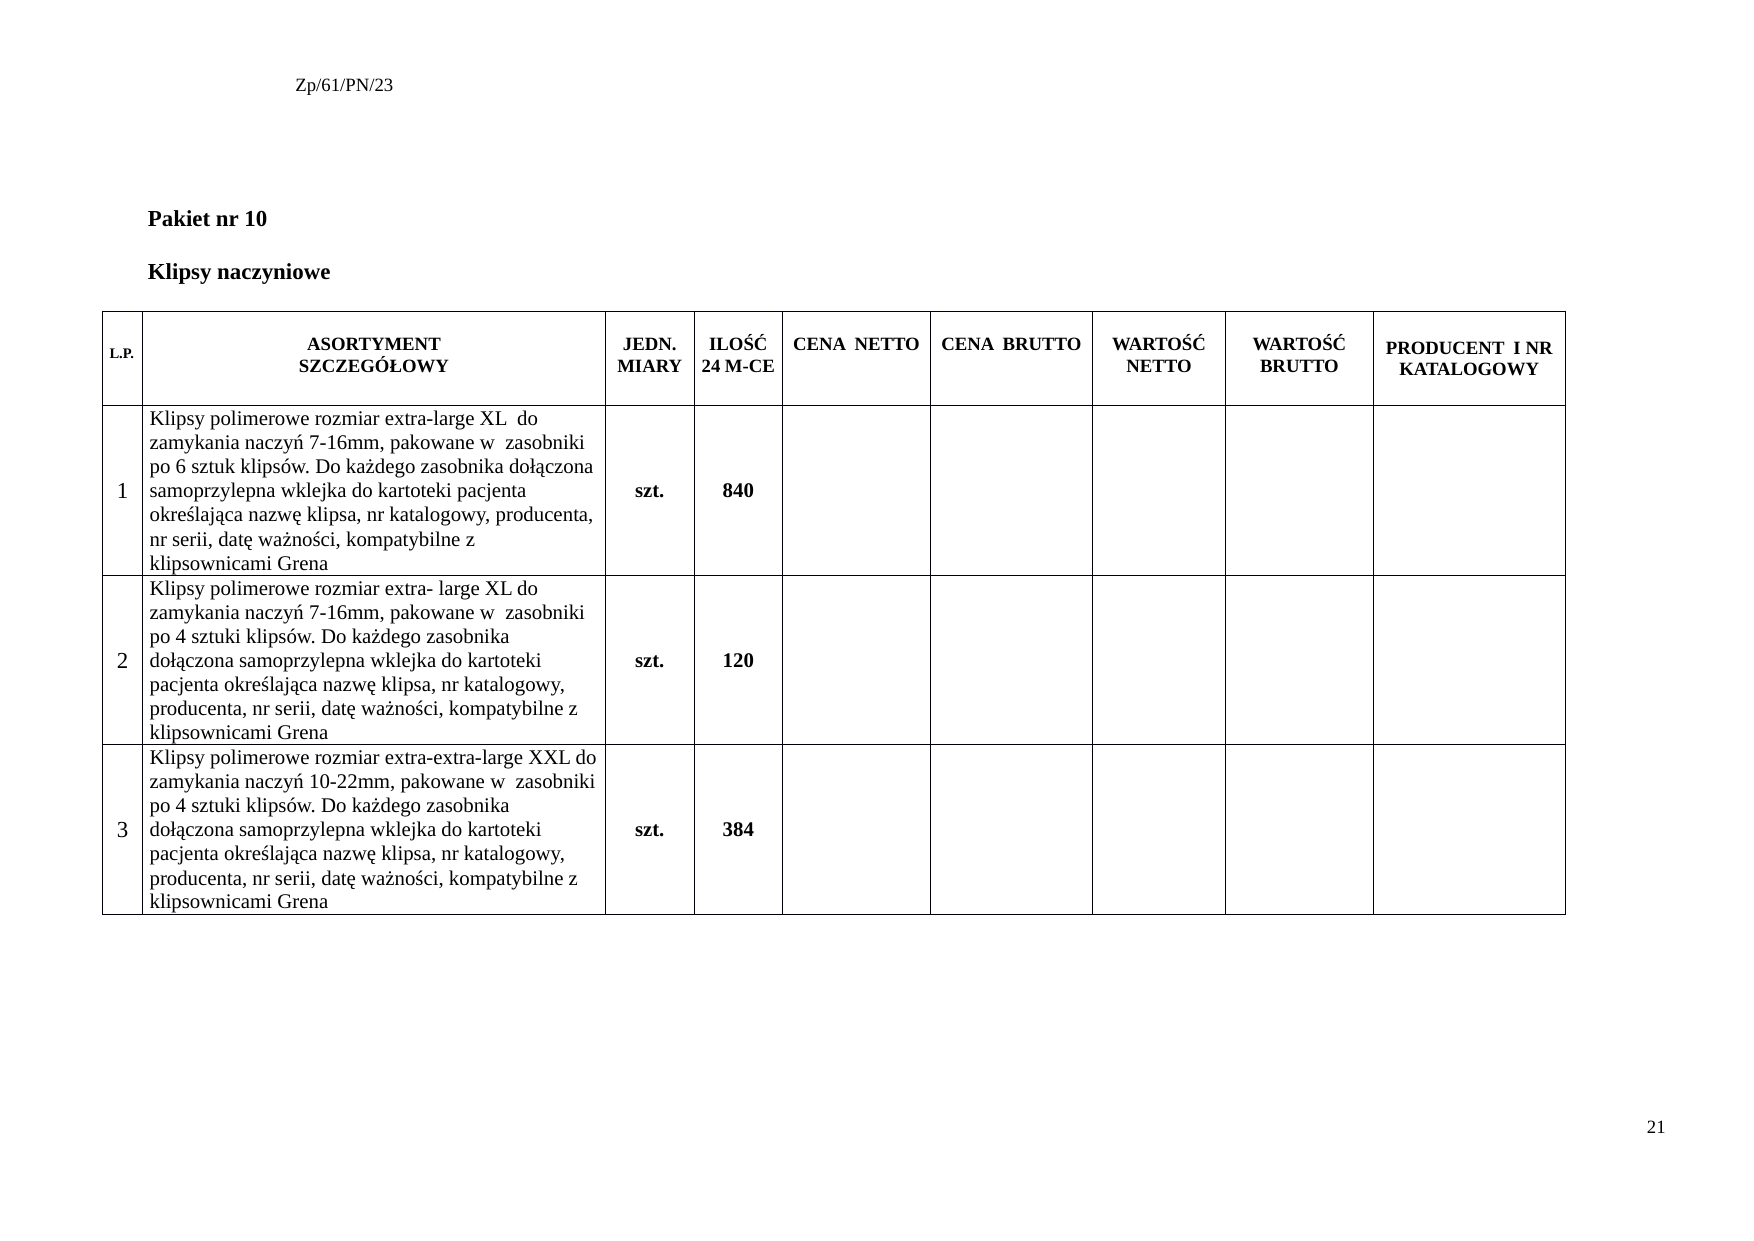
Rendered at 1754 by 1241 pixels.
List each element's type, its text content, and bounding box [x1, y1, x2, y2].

table_cell [931, 745, 1092, 913]
table_cell Klipsy polimerowe rozmiar extra-extra-large XXL do zamykania naczyń 10-22mm, pakowane w zasobniki po 4 sztuki klipsów. Do każdego zasobnika dołączona samoprzylepna wklejka do kartoteki pacjenta określająca nazwę klipsa, nr katalogowy, producenta, nr serii, datę ważności, kompatybilne z klipsownicami Grena [143, 745, 605, 913]
table_header ILOŚĆ 24 M-CE [695, 312, 782, 405]
text Pakiet nr 10 [148, 205, 1665, 232]
table_cell 840 [695, 406, 782, 574]
table_cell Klipsy polimerowe rozmiar extra- large XL do zamykania naczyń 7-16mm, pakowane w zasobniki po 4 sztuki klipsów. Do każdego zasobnika dołączona samoprzylepna wklejka do kartoteki pacjenta określająca nazwę klipsa, nr katalogowy, producenta, nr serii, datę ważności, kompatybilne z klipsownicami Grena [143, 576, 605, 744]
table_header CENA BRUTTO [931, 312, 1092, 405]
table_cell [1374, 576, 1565, 744]
table_cell 1 [103, 406, 142, 574]
table_cell Klipsy polimerowe rozmiar extra-large XL do zamykania naczyń 7-16mm, pakowane w zasobniki po 6 sztuk klipsów. Do każdego zasobnika dołączona samoprzylepna wklejka do kartoteki pacjenta określająca nazwę klipsa, nr katalogowy, producenta, nr serii, datę ważności, kompatybilne z klipsownicami Grena [143, 406, 605, 574]
table_cell [1093, 576, 1225, 744]
table_cell szt. [606, 745, 694, 913]
table_header CENA NETTO [783, 312, 930, 405]
table_cell [931, 576, 1092, 744]
table_cell [931, 406, 1092, 574]
table_cell [1226, 406, 1373, 574]
table_header L.P. [103, 312, 142, 405]
table_header WARTOŚĆ BRUTTO [1226, 312, 1373, 405]
table_cell szt. [606, 576, 694, 744]
table_cell [1374, 745, 1565, 913]
table_cell [783, 406, 930, 574]
table_cell 3 [103, 745, 142, 913]
table_cell [1374, 406, 1565, 574]
table_header WARTOŚĆ NETTO [1093, 312, 1225, 405]
table_cell 384 [695, 745, 782, 913]
table_cell [783, 745, 930, 913]
table_cell szt. [606, 406, 694, 574]
table_cell 2 [103, 576, 142, 744]
table_cell [783, 576, 930, 744]
table_header JEDN. MIARY [606, 312, 694, 405]
text Klipsy naczyniowe [148, 258, 1665, 284]
table_cell 120 [695, 576, 782, 744]
table_header PRODUCENT I NR KATALOGOWY [1374, 312, 1565, 405]
table_cell [1226, 576, 1373, 744]
table_cell [1093, 745, 1225, 913]
table_cell [1226, 745, 1373, 913]
table_header ASORTYMENT SZCZEGÓŁOWY [143, 312, 605, 405]
table_cell [1093, 406, 1225, 574]
